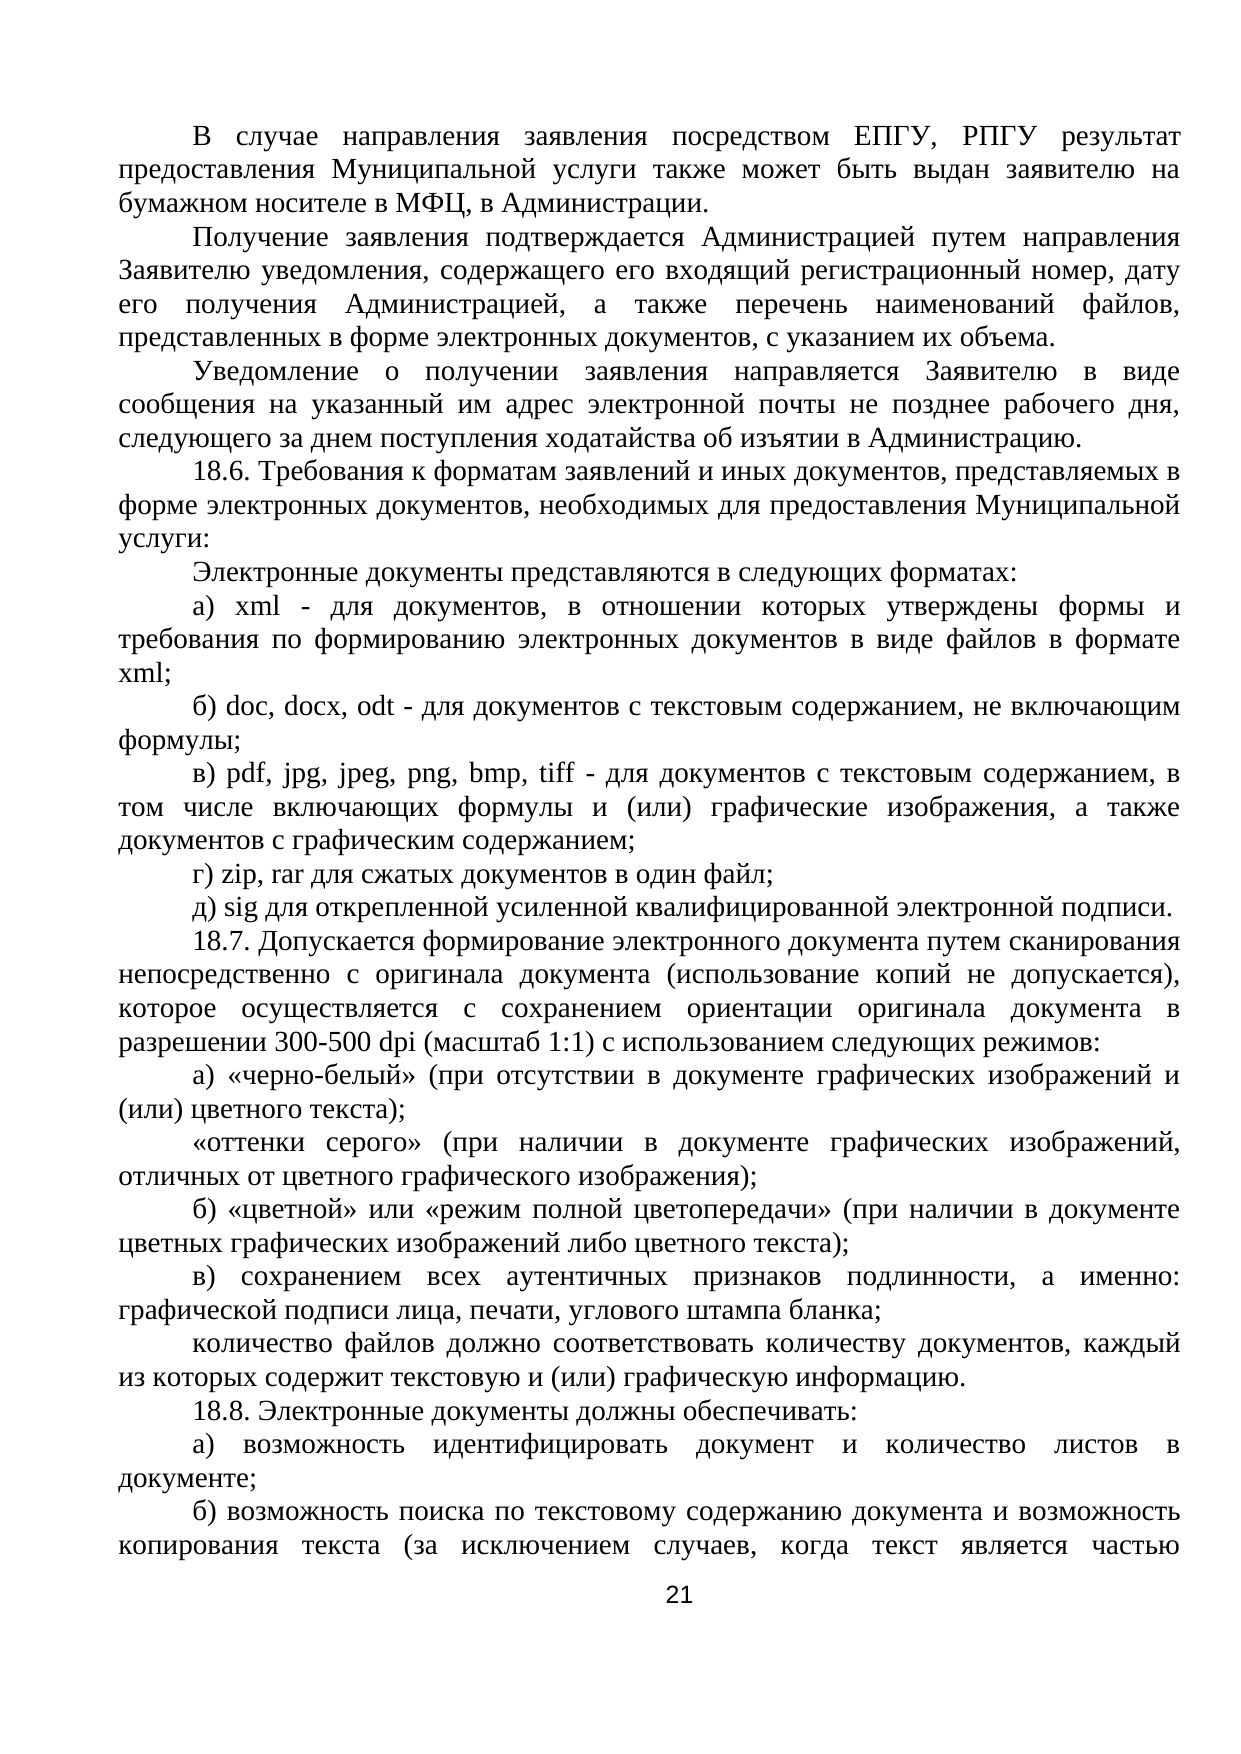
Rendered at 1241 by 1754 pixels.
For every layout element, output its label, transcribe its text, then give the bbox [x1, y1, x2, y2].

text а) возможность идентифицировать документ и количество листов в документе; [118, 1426, 1181, 1493]
text а) xml - для документов, в отношении которых утверждены формы и требования по формированию электронных документов в виде файлов в формате xml; [118, 588, 1181, 688]
text в) pdf, jpg, jpeg, png, bmp, tiff - для документов с текстовым содержанием, в том числе включающих формулы и (или) графические изображения, а также документов с графическим содержанием; [118, 755, 1181, 856]
text количество файлов должно соответствовать количеству документов, каждый из которых содержит текстовую и (или) графическую информацию. [118, 1326, 1181, 1393]
text Уведомление о получении заявления направляется Заявителю в виде сообщения на указанный им адрес электронной почты не позднее рабочего дня, следующего за днем поступления ходатайства об изъятии в Администрацию. [118, 353, 1181, 453]
text б) «цветной» или «режим полной цветопередачи» (при наличии в документе цветных графических изображений либо цветного текста); [118, 1191, 1181, 1258]
text Электронные документы представляются в следующих форматах: [118, 554, 1181, 588]
text В случае направления заявления посредством ЕПГУ, РПГУ результат предоставления Муниципальной услуги также может быть выдан заявителю на бумажном носителе в МФЦ, в Администрации. [118, 118, 1181, 219]
text д) sig для открепленной усиленной квалифицированной электронной подписи. [118, 889, 1181, 923]
text «оттенки серого» (при наличии в документе графических изображений, отличных от цветного графического изображения); [118, 1124, 1181, 1191]
text б) doc, docx, odt - для документов с текстовым содержанием, не включающим формулы; [118, 688, 1181, 755]
text г) zip, rar для сжатых документов в один файл; [118, 856, 1181, 889]
text 18.7. Допускается формирование электронного документа путем сканирования непосредственно с оригинала документа (использование копий не допускается), которое осуществляется с сохранением ориентации оригинала документа в разрешении 300-500 dpi (масштаб 1:1) с использованием следующих режимов: [118, 923, 1181, 1057]
text 18.8. Электронные документы должны обеспечивать: [118, 1393, 1181, 1426]
text в) сохранением всех аутентичных признаков подлинности, а именно: графической подписи лица, печати, углового штампа бланка; [118, 1258, 1181, 1326]
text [118, 1493, 1181, 1560]
text а) «черно-белый» (при отсутствии в документе графических изображений и (или) цветного текста); [118, 1057, 1181, 1124]
text Получение заявления подтверждается Администрацией путем направления Заявителю уведомления, содержащего его входящий регистрационный номер, дату его получения Администрацией, а также перечень наименований файлов, представленных в форме электронных документов, с указанием их объема. [118, 219, 1181, 353]
text 18.6. Требования к форматам заявлений и иных документов, представляемых в форме электронных документов, необходимых для предоставления Муниципальной услуги: [118, 453, 1181, 554]
